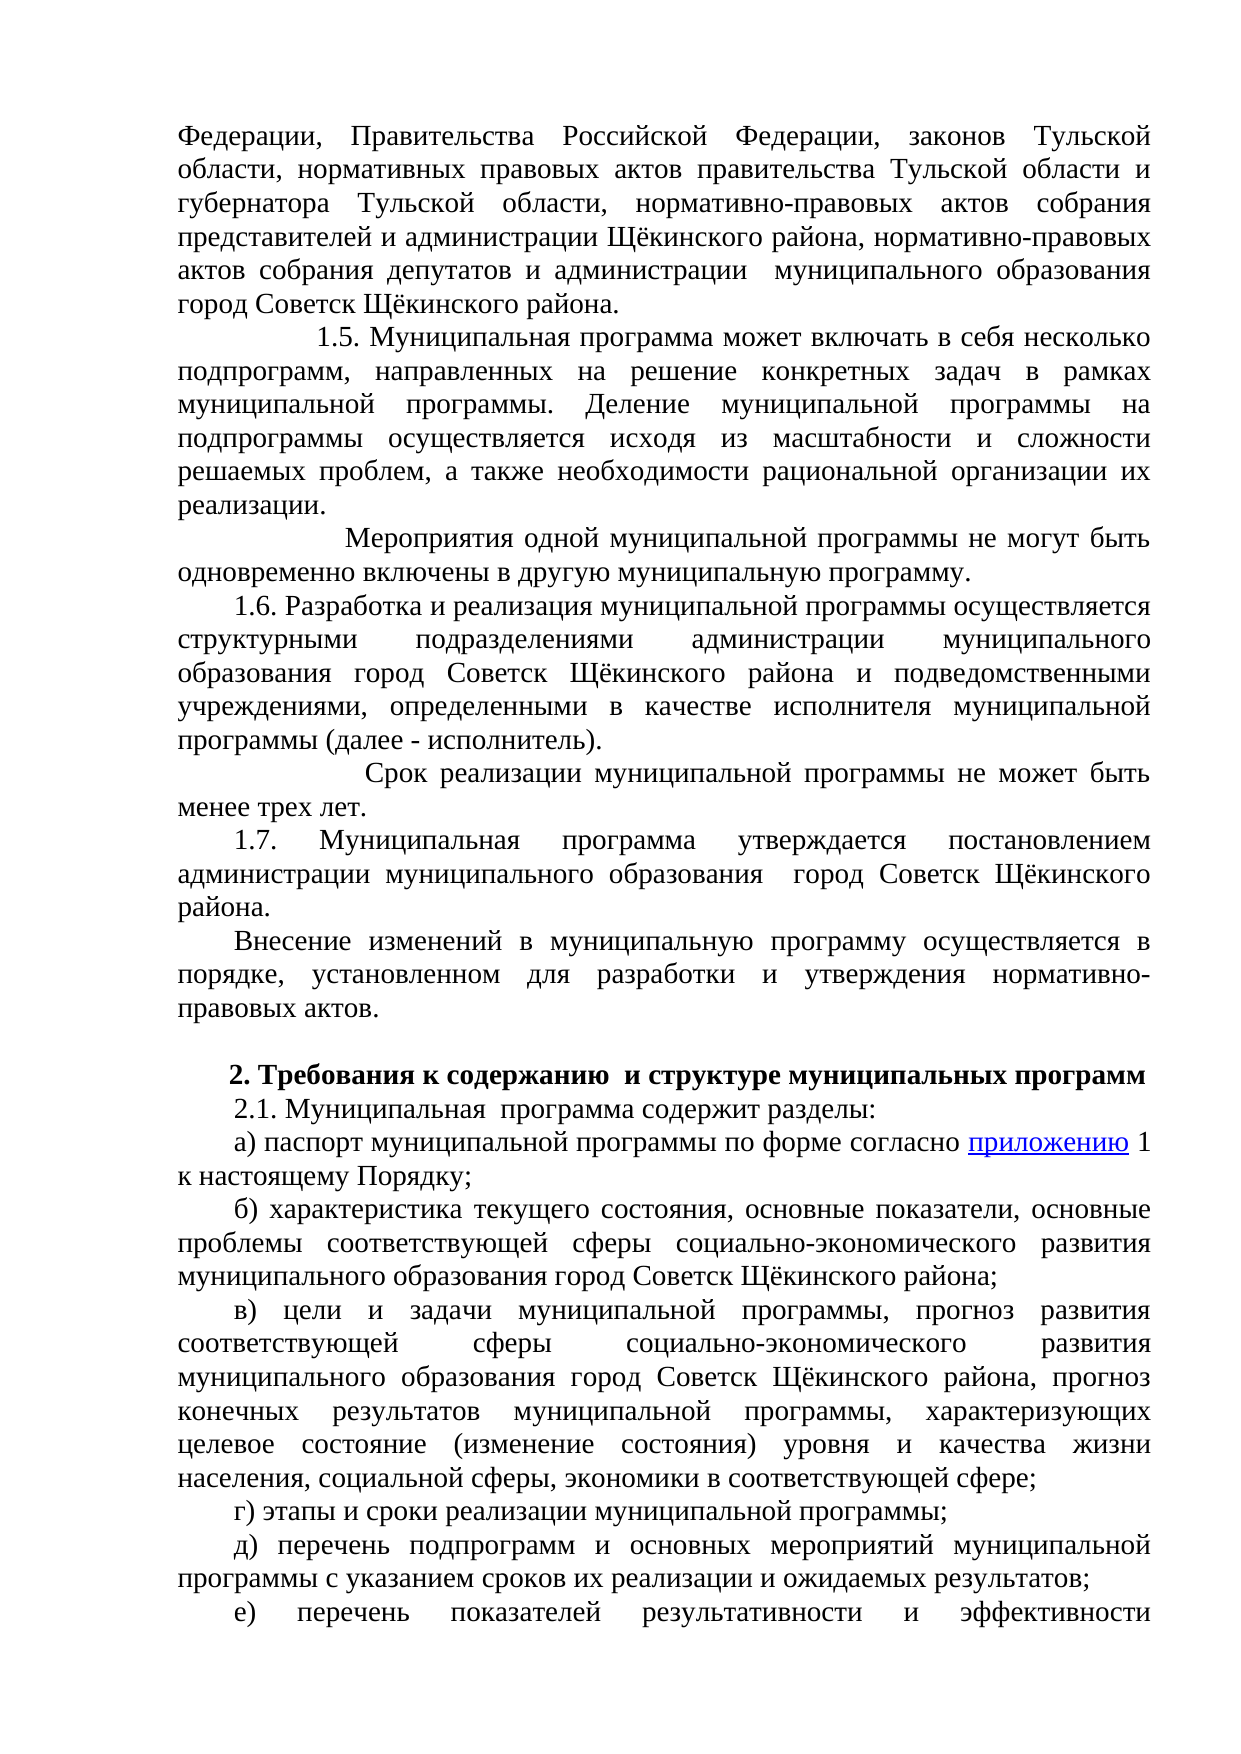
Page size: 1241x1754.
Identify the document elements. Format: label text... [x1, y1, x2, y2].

text д) перечень подпрограмм и основных мероприятий муниципальной программы с указанием сроков их реализации и ожидаемых результатов; [177, 1527, 1152, 1594]
text Мероприятия одной муниципальной программы не могут быть одновременно включены в другую муниципальную программу. [177, 521, 1152, 588]
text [177, 118, 1152, 319]
text 2. Требования к содержанию и структуре муниципальных программ [153, 1057, 1152, 1091]
text Срок реализации муниципальной программы не может быть менее трех лет. [177, 755, 1152, 822]
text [177, 1594, 1152, 1627]
text в) цели и задачи муниципальной программы, прогноз развития соответствующей сферы социально-экономического развития муниципального образования город Советск Щёкинского района, прогноз конечных результатов муниципальной программы, характеризующих целевое состояние (изменение состояния) уровня и качества жизни населения, социальной сферы, экономики в соответствующей сфере; [177, 1292, 1152, 1493]
text б) характеристика текущего состояния, основные показатели, основные проблемы соответствующей сферы социально-экономического развития муниципального образования город Советск Щёкинского района; [177, 1191, 1152, 1292]
text г) этапы и сроки реализации муниципальной программы; [177, 1493, 1152, 1527]
text 1.7. Муниципальная программа утверждается постановлением администрации муниципального образования город Советск Щёкинского района. [177, 822, 1152, 923]
text 1.6. Разработка и реализация муниципальной программы осуществляется структурными подразделениями администрации муниципального образования город Советск Щёкинского района и подведомственными учреждениями, определенными в качестве исполнителя муниципальной программы (далее - исполнитель). [177, 588, 1152, 755]
text Внесение изменений в муниципальную программу осуществляется в порядке, установленном для разработки и утверждения нормативно-правовых актов. [177, 923, 1152, 1024]
text 1.5. Муниципальная программа может включать в себя несколько подпрограмм, направленных на решение конкретных задач в рамках муниципальной программы. Деление муниципальной программы на подпрограммы осуществляется исходя из масштабности и сложности решаемых проблем, а также необходимости рациональной организации их реализации. [177, 319, 1152, 521]
text 2.1. Муниципальная программа содержит разделы: [177, 1091, 1152, 1124]
text а) паспорт муниципальной программы по форме согласно приложению 1 к настоящему Порядку; [177, 1124, 1152, 1191]
